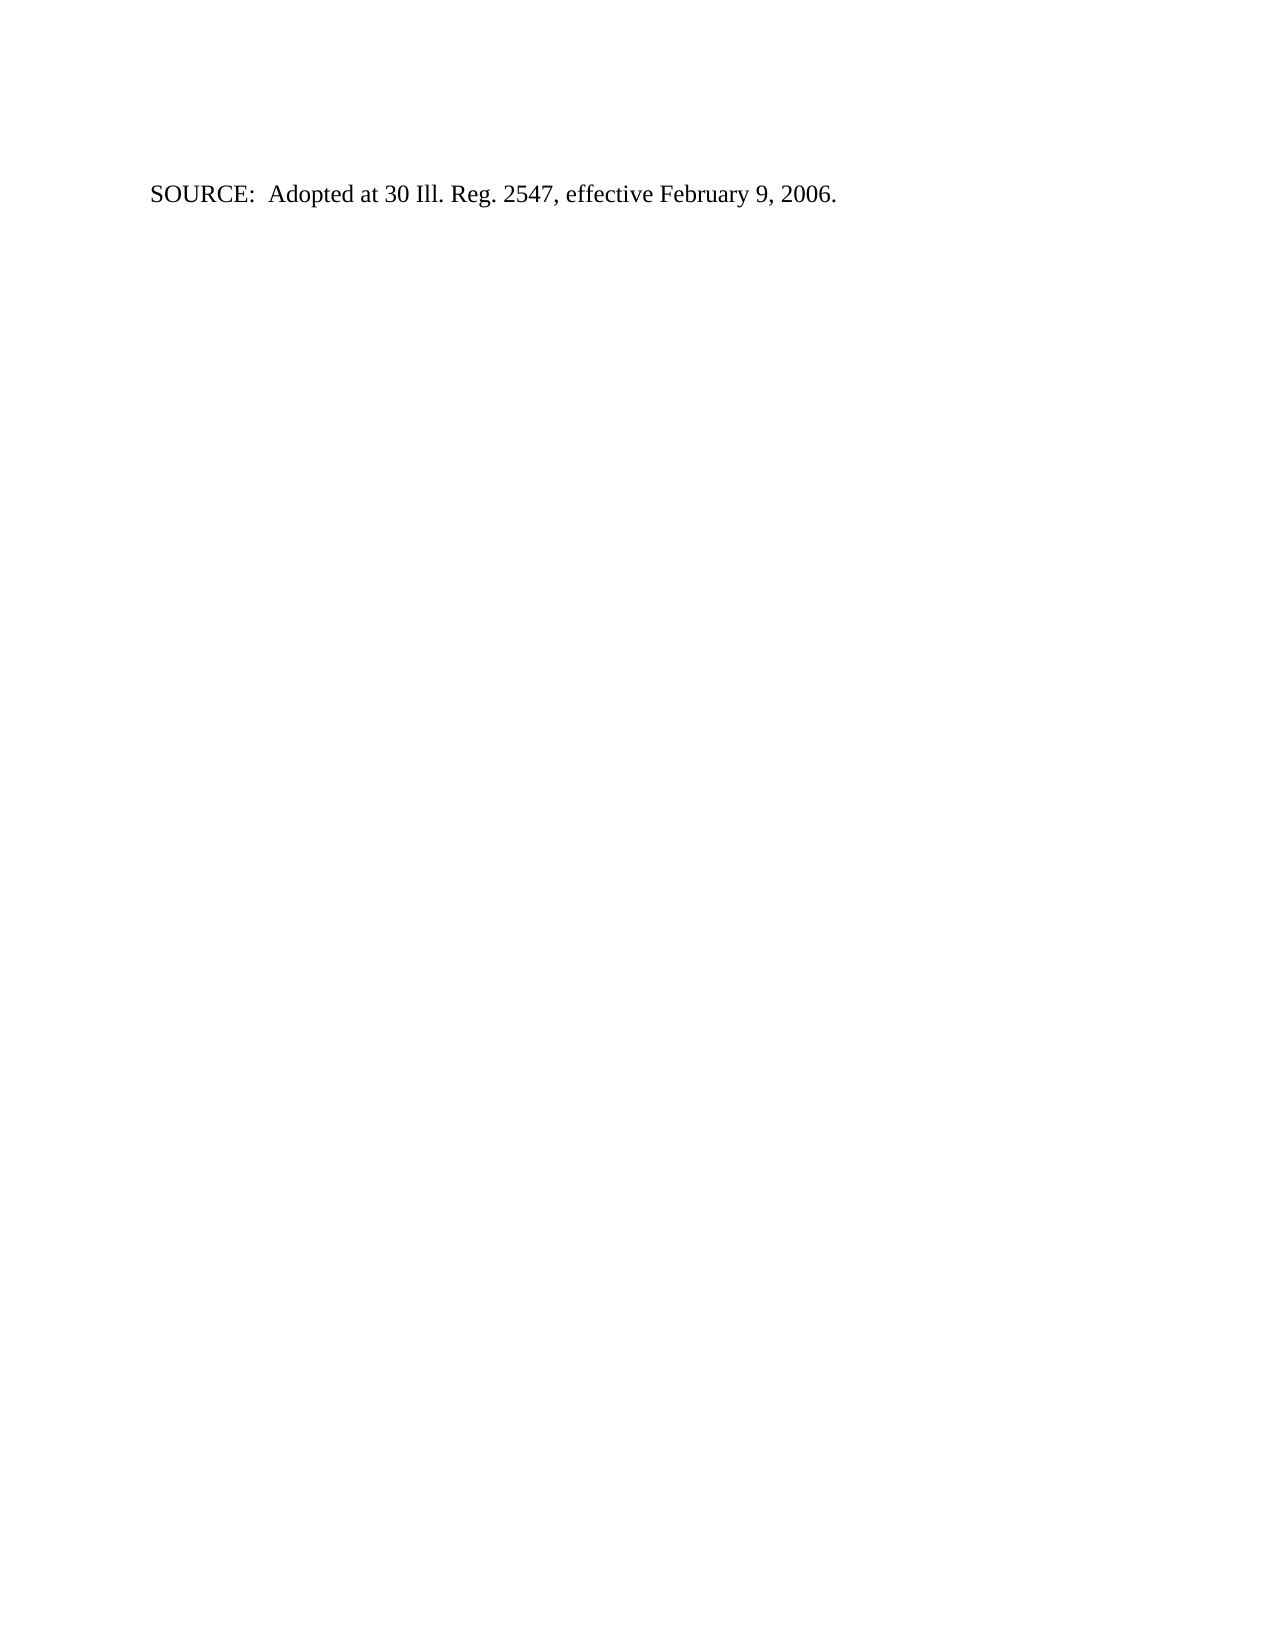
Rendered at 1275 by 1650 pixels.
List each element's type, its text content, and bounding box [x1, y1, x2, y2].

text SOURCE: Adopted at 30 Ill. Reg. 2547, effective . [150, 179, 1125, 207]
